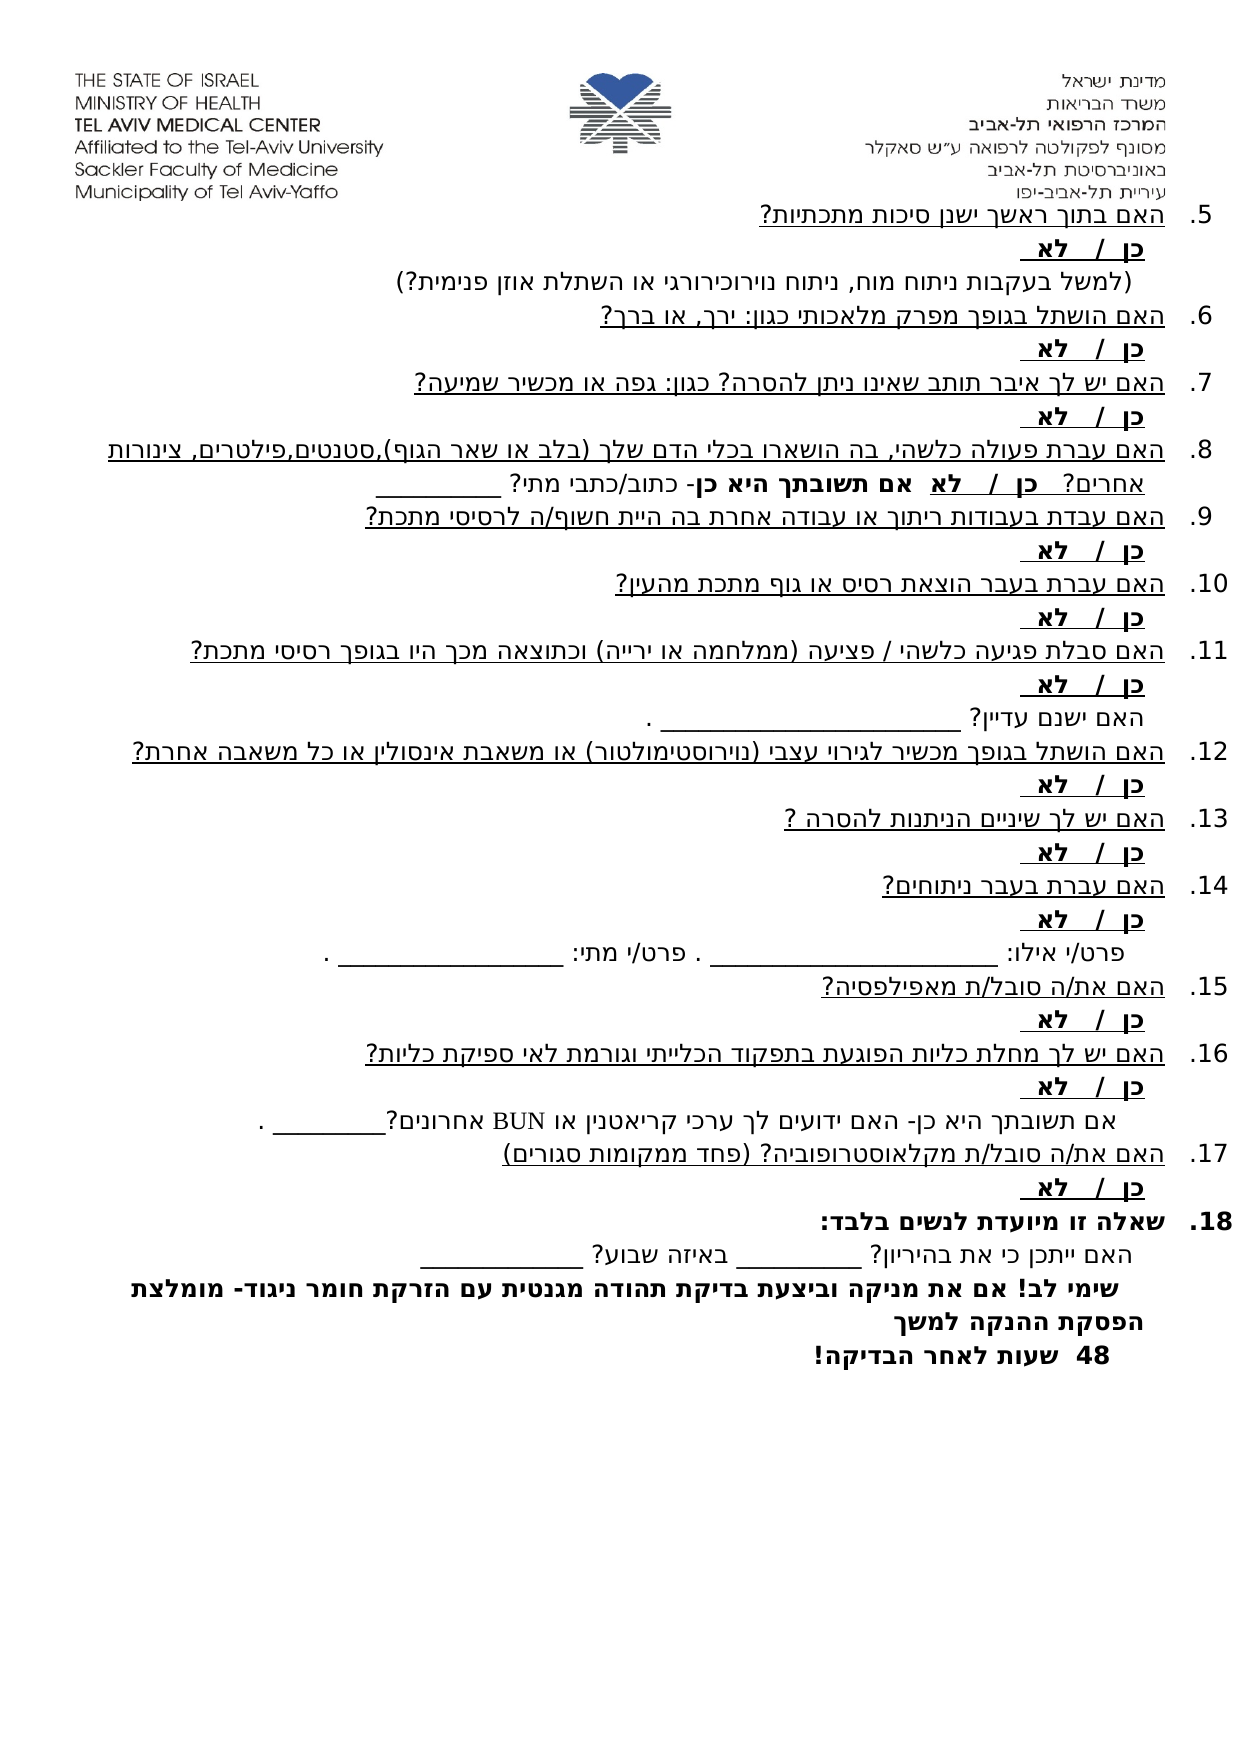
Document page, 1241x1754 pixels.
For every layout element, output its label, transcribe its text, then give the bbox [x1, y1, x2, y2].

list האם עבדת בעבודות ריתוך או עבודה אחרת בה היית חשוף/ה לרסיסי מתכת? כן / לא [75, 502, 1189, 565]
list האם עברת פעולה כלשהי, בה הושארו בכלי הדם שלך (בלב או שאר הגוף),סטנטים,פילטרים, צינורות אחרים? כן / לא אם תשובתך היא כן- כתוב/כתבי מתי? __________ [75, 435, 1189, 498]
list האם יש לך איבר תותב שאינו ניתן להסרה? כגון: גפה או מכשיר שמיעה? כן / לא [75, 368, 1189, 431]
list האם הושתל בגופך מכשיר לגירוי עצבי (נוירוסטימולטור) או משאבת אינסולין או כל משאבה אחרת? כן / לא [75, 737, 1189, 800]
list האם עברת בעבר הוצאת רסיס או גוף מתכת מהעין? כן / לא [75, 569, 1189, 632]
text אם תשובתך היא כן- האם ידועים לך ערכי קריאטנין או BUN אחרונים?_________ . [75, 1106, 1189, 1135]
list האם יש לך שיניים הניתנות להסרה ? כן / לא [75, 804, 1189, 867]
picture [75, 73, 1166, 201]
text האם ישנם עדיין? ________________________ . [75, 703, 1145, 733]
list האם בתוך ראשך ישנן סיכות מתכתיות? כן / לא [75, 200, 1189, 263]
text פרט/י אילו: _______________________ . פרט/י מתי: __________________ . [75, 938, 1189, 967]
list האם את/ה סובל/ת מאפילפסיה? כן / לא [75, 972, 1189, 1034]
text (למשל בעקבות ניתוח מוח, ניתוח נוירוכירורגי או השתלת אוזן פנימית?) [75, 267, 1165, 297]
list שאלה זו מיועדת לנשים בלבד: [75, 1207, 1189, 1236]
list האם עברת בעבר ניתוחים? כן / לא [75, 871, 1189, 934]
list האם את/ה סובל/ת מקלאוסטרופוביה? (פחד ממקומות סגורים) כן / לא [75, 1140, 1189, 1202]
text 48 שעות לאחר הבדיקה! [75, 1341, 1189, 1370]
list האם הושתל בגופך מפרק מלאכותי כגון: ירך, או ברך? כן / לא [75, 301, 1189, 364]
list האם יש לך מחלת כליות הפוגעת בתפקוד הכלייתי וגורמת לאי ספיקת כליות? כן / לא [75, 1039, 1189, 1102]
text שימי לב! אם את מניקה וביצעת בדיקת תהודה מגנטית עם הזרקת חומר ניגוד- מומלצת הפסקת ההנקה למשך [75, 1274, 1189, 1337]
text האם ייתכן כי את בהיריון? __________ באיזה שבוע? _____________ [75, 1240, 1189, 1269]
list האם סבלת פגיעה כלשהי / פציעה (ממלחמה או ירייה) וכתוצאה מכך היו בגופך רסיסי מתכת? כן / לא [75, 636, 1189, 699]
